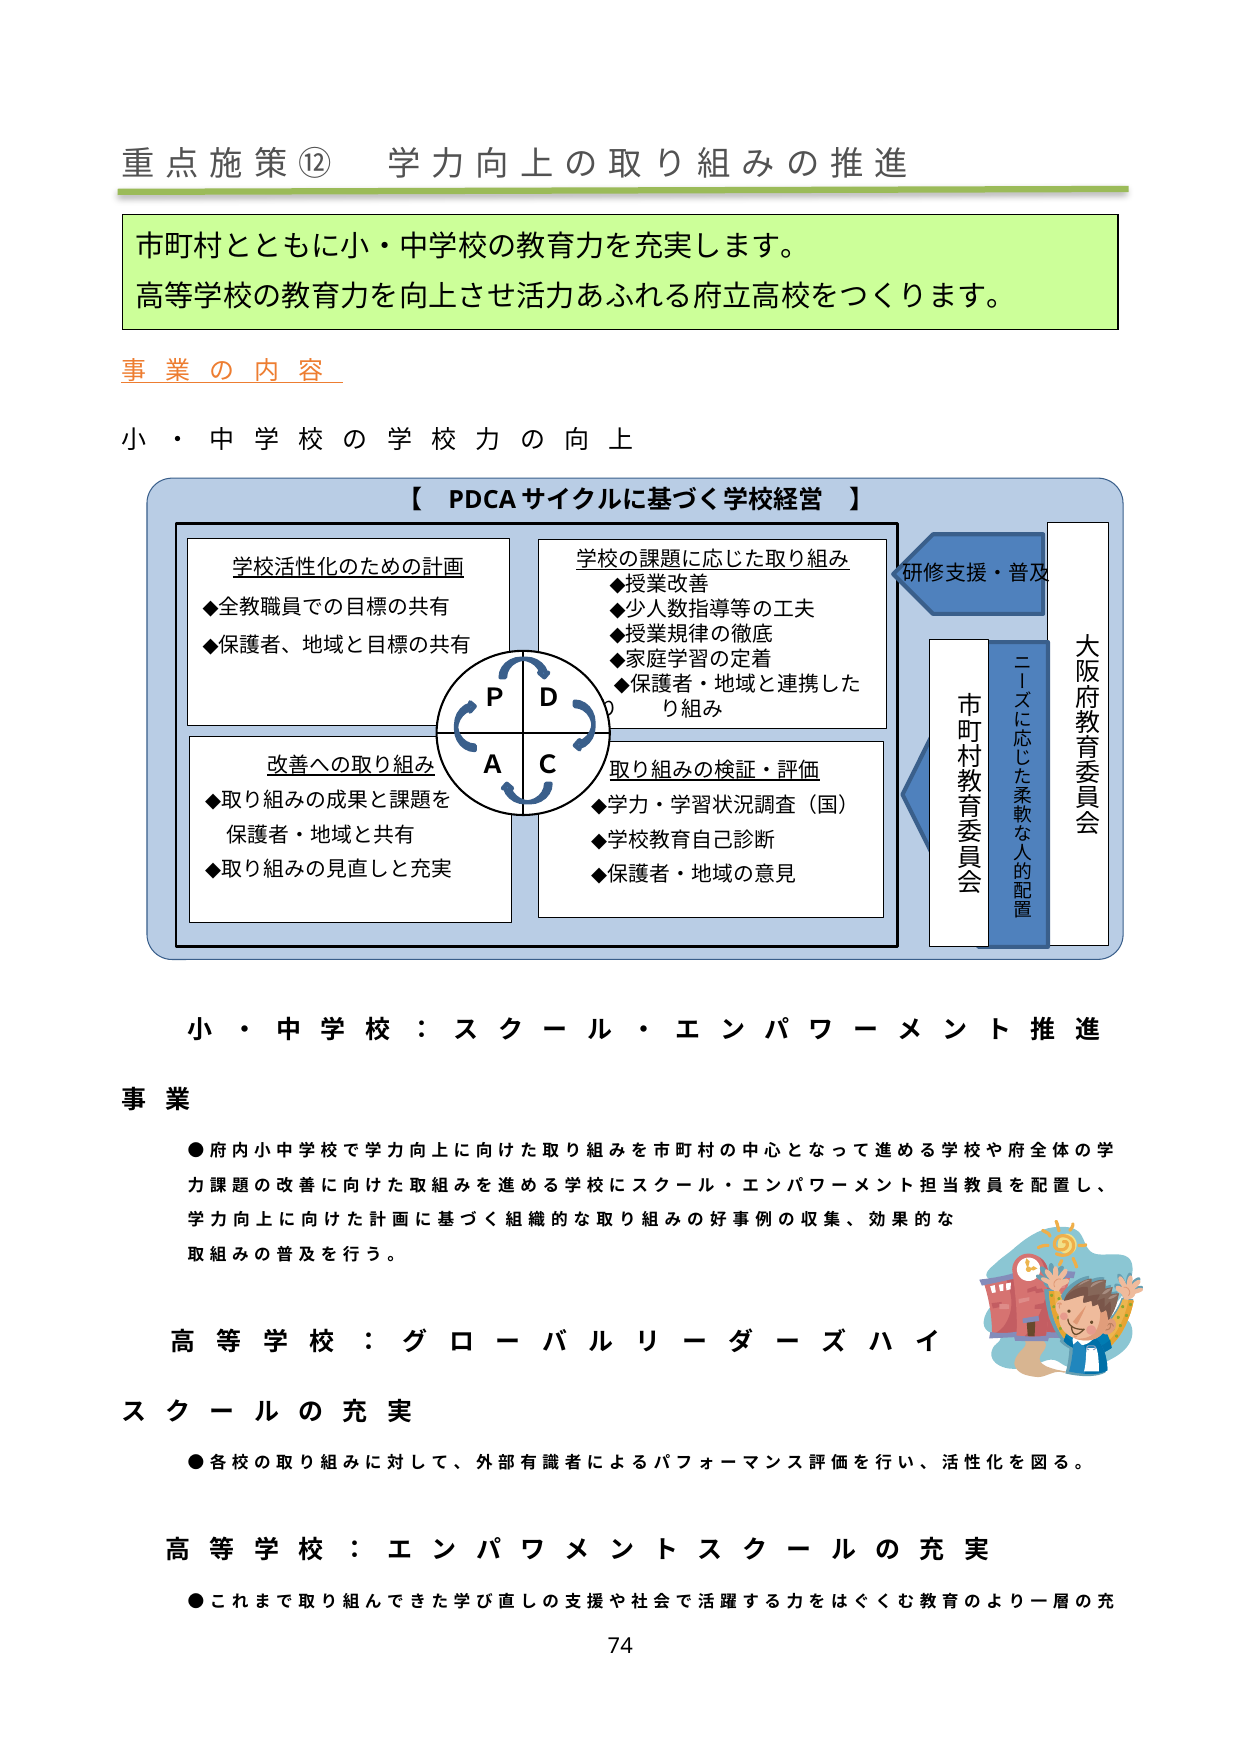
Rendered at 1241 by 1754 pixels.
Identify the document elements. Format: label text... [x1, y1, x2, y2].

text ●府内小中学校で学力向上に向けた取り組みを市町村の中心となって進める学校や府全体の学力課題の改善に向けた取組みを進める学校にスクール・エンパワーメント担当教員を配置し、学力向上に向けた計画に基づく組織的な取り組みの好事例の収集、効果的な取組みの普及を行う。 [121, 1132, 1119, 1271]
text 重点施策⑫ 学力向上の取り組みの推進 [121, 126, 1119, 188]
text ●各校の取り組みに対して、外部有識者によるパフォーマンス評価を行い、活性化を図る。 [121, 1444, 1119, 1479]
text 小・中学校：スクール・エンパワーメント推進事業 [121, 993, 1119, 1132]
text 高等学校：エンパワメントスクールの充実 [121, 1513, 1119, 1583]
text 高等学校：グローバルリーダーズハイスクールの充実 [121, 1305, 1119, 1444]
text 小・中学校の学校力の向上 [121, 403, 1119, 473]
text 事業の内容 [121, 334, 1119, 403]
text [121, 1583, 1119, 1617]
